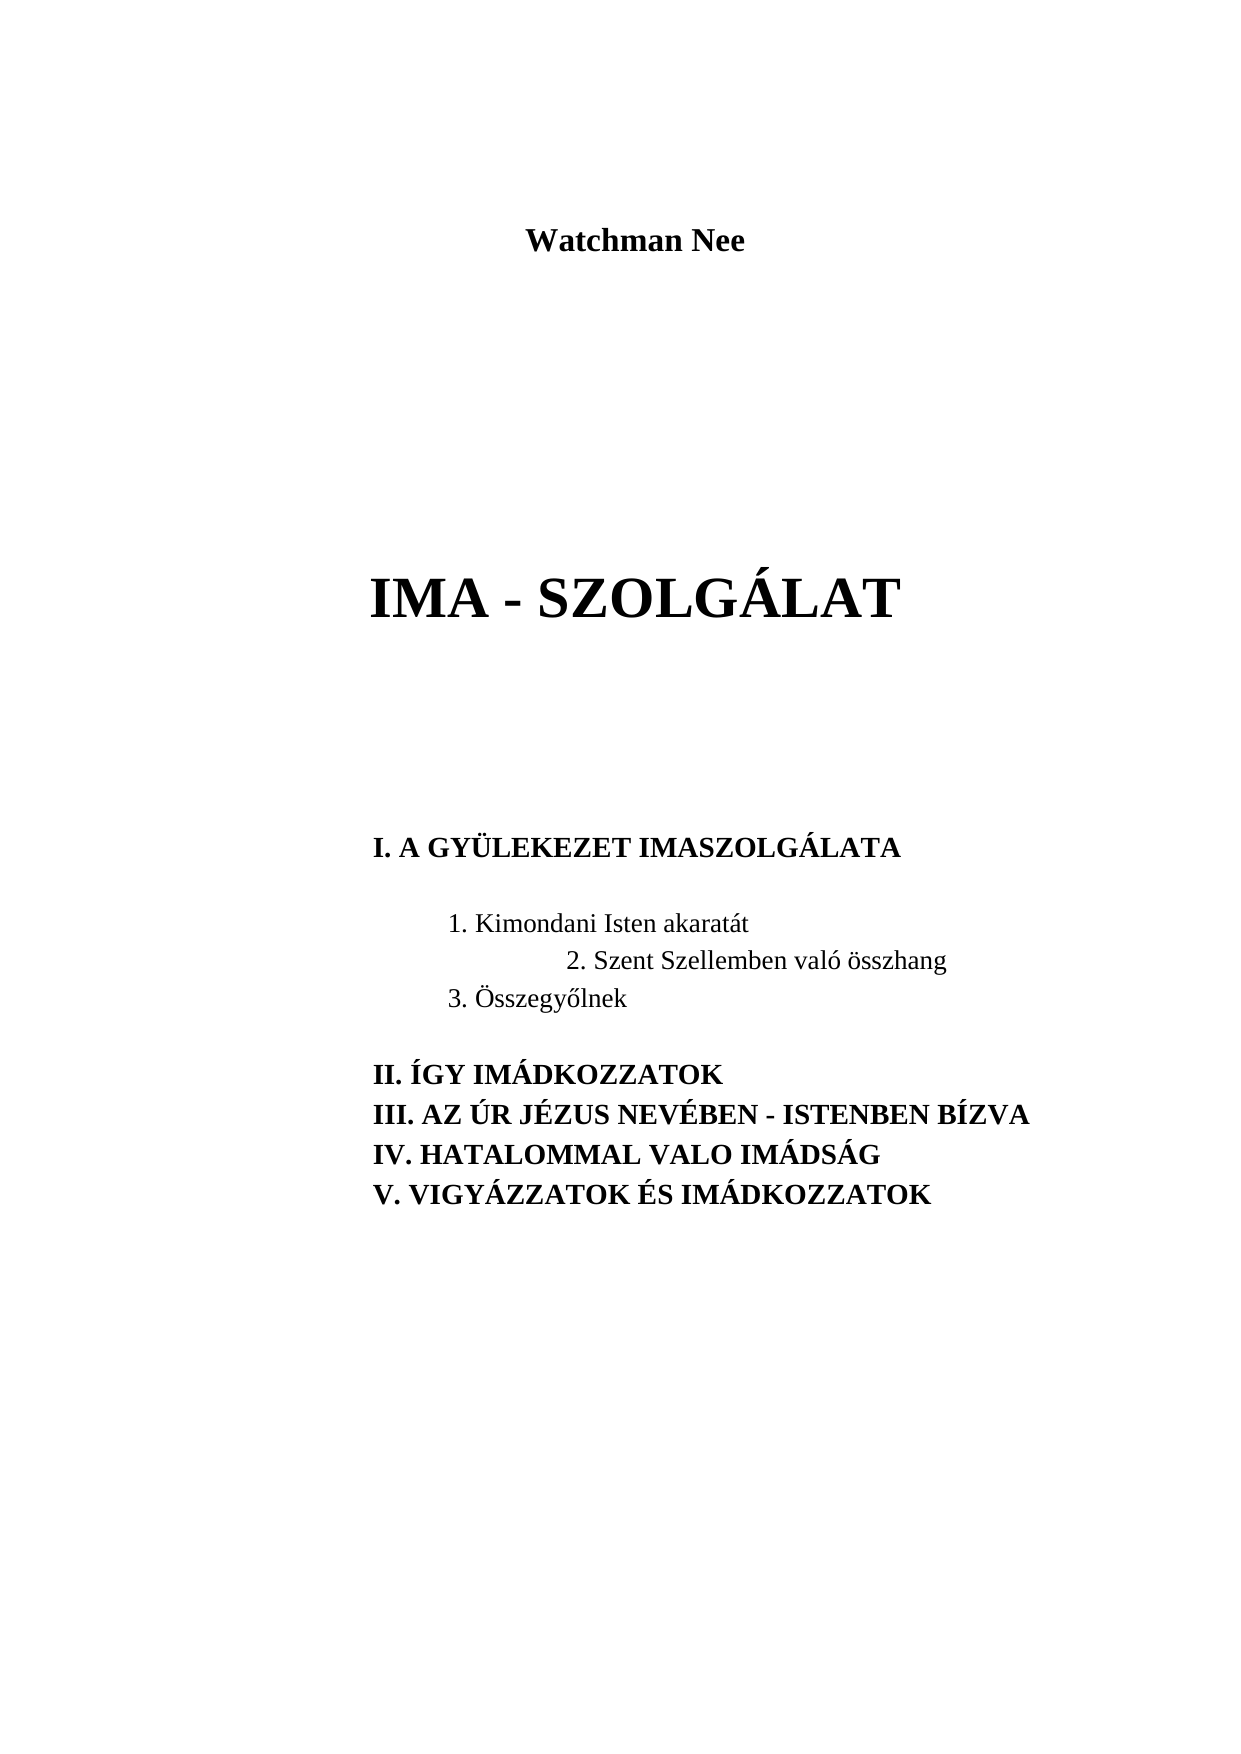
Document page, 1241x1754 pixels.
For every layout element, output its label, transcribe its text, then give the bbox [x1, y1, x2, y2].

list A GYÜLEKEZET IMASZOLGÁLATA [373, 830, 1065, 863]
list Kimondani Isten akaratát [448, 907, 1065, 938]
list HATALOMMAL VALO IMÁDSÁG [373, 1137, 1065, 1171]
list VIGYÁZZATOK ÉS IMÁDKOZZATOK [373, 1177, 1065, 1211]
list Szent Szellemben való összhang [448, 944, 1065, 976]
list AZ ÚR JÉZUS NEVÉBEN - ISTENBEN BÍZVA [373, 1097, 1065, 1131]
subtitle Watchman Nee [204, 220, 1065, 259]
text IMA - SZOLGÁLAT [369, 563, 1065, 630]
list Összegyőlnek [448, 982, 1065, 1013]
list ÍGY IMÁDKOZZATOK [373, 1057, 1065, 1090]
